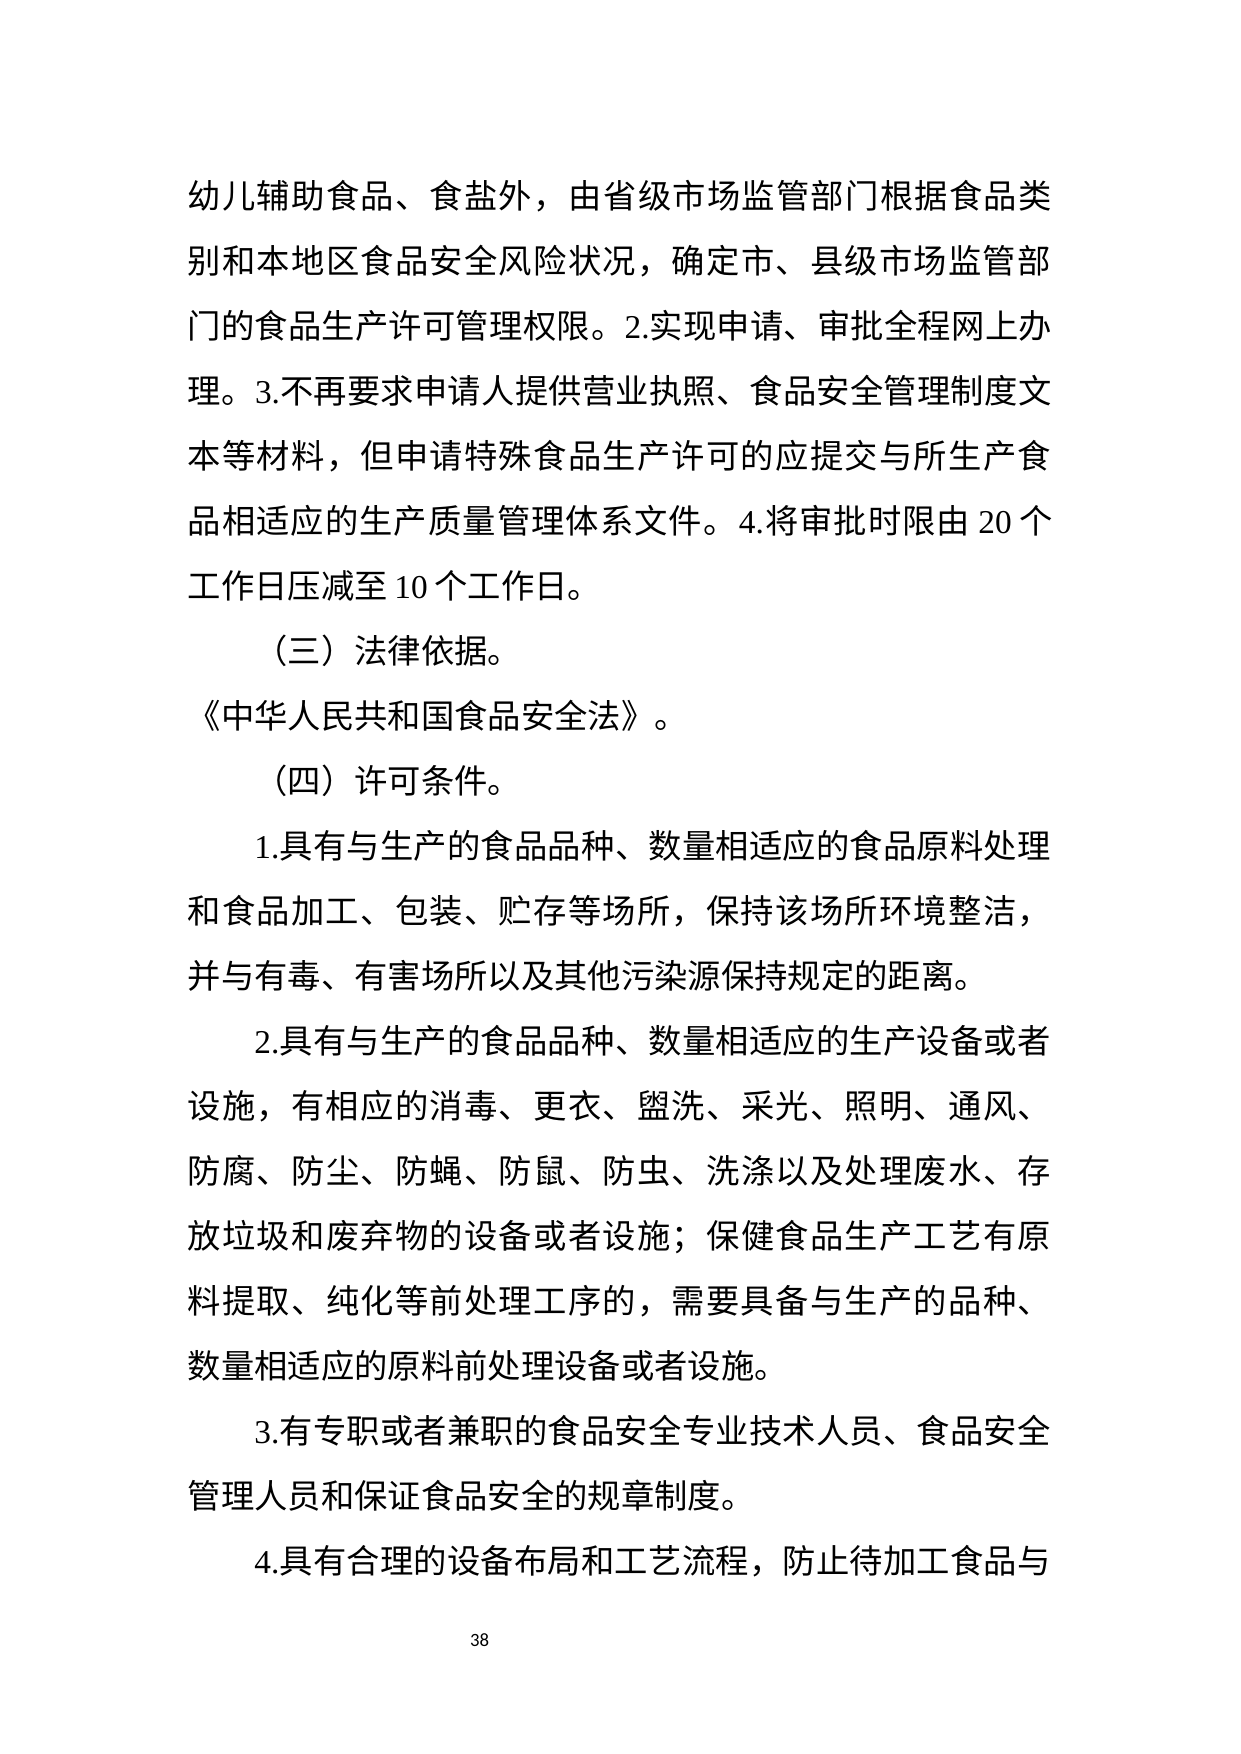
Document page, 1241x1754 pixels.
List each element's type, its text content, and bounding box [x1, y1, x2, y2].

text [187, 1527, 1053, 1592]
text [187, 162, 1053, 617]
text 1.具有与生产的食品品种、数量相适应的食品原料处理和食品加工、包装、贮存等场所，保持该场所环境整洁，并与有毒、有害场所以及其他污染源保持规定的距离。 [187, 812, 1053, 1007]
list （三）法律依据。 [187, 617, 1053, 682]
list （四）许可条件。 [187, 747, 1053, 812]
list 《中华人民共和国食品安全法》。 [187, 682, 1053, 747]
text 2.具有与生产的食品品种、数量相适应的生产设备或者设施，有相应的消毒、更衣、盥洗、采光、照明、通风、防腐、防尘、防蝇、防鼠、防虫、洗涤以及处理废水、存放垃圾和废弃物的设备或者设施；保健食品生产工艺有原料提取、纯化等前处理工序的，需要具备与生产的品种、数量相适应的原料前处理设备或者设施。 [187, 1007, 1053, 1397]
text 3.有专职或者兼职的食品安全专业技术人员、食品安全管理人员和保证食品安全的规章制度。 [187, 1397, 1053, 1527]
